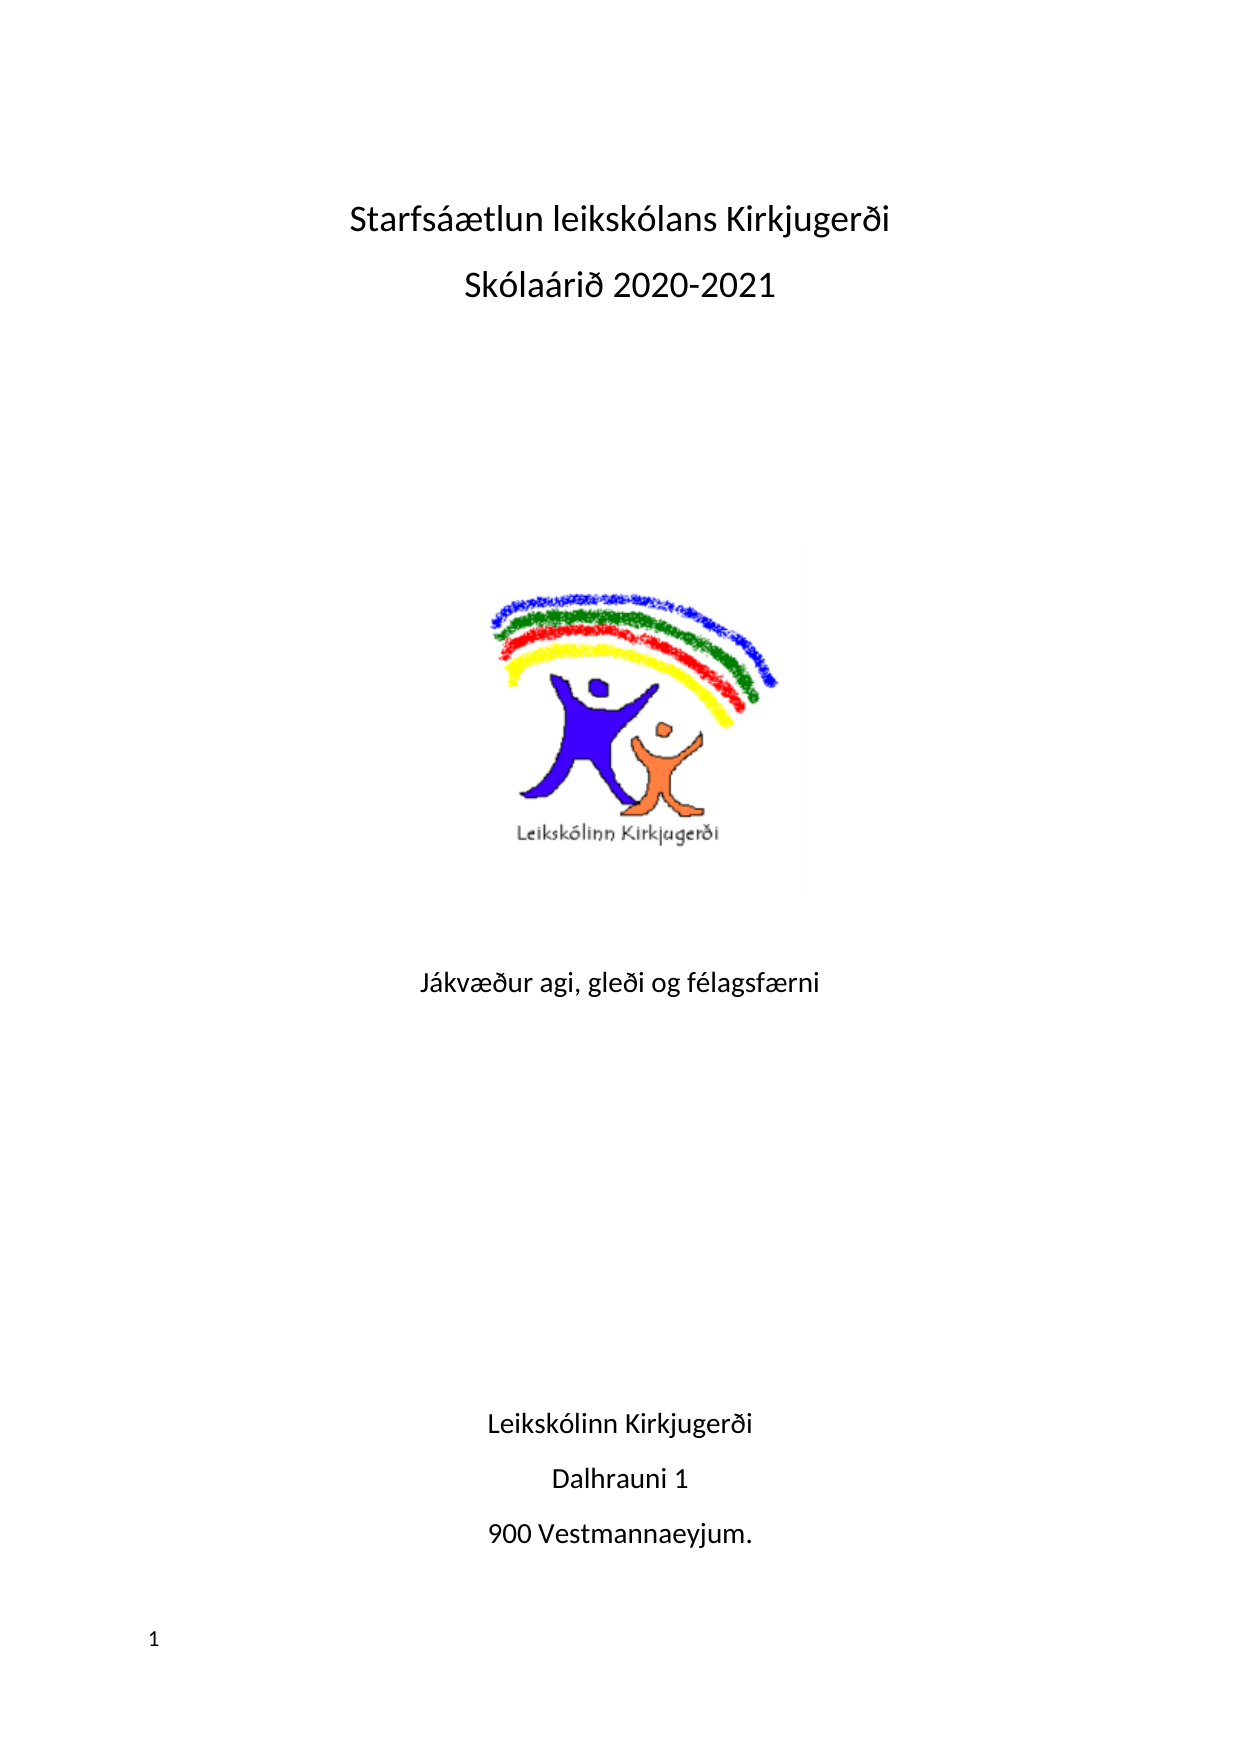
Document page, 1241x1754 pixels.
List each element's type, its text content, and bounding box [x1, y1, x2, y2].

text Dalhrauni 1 [148, 1460, 1093, 1496]
picture [438, 547, 803, 899]
text Jákvæður agi, gleði og félagsfærni [148, 964, 1093, 1000]
text Skólaárið 2020-2021 [148, 261, 1093, 306]
text 900 Vestmannaeyjum. [148, 1516, 1093, 1551]
text Leikskólinn Kirkjugerði [148, 1405, 1093, 1441]
text Starfsáætlun leikskólans Kirkjugerði [148, 194, 1093, 240]
